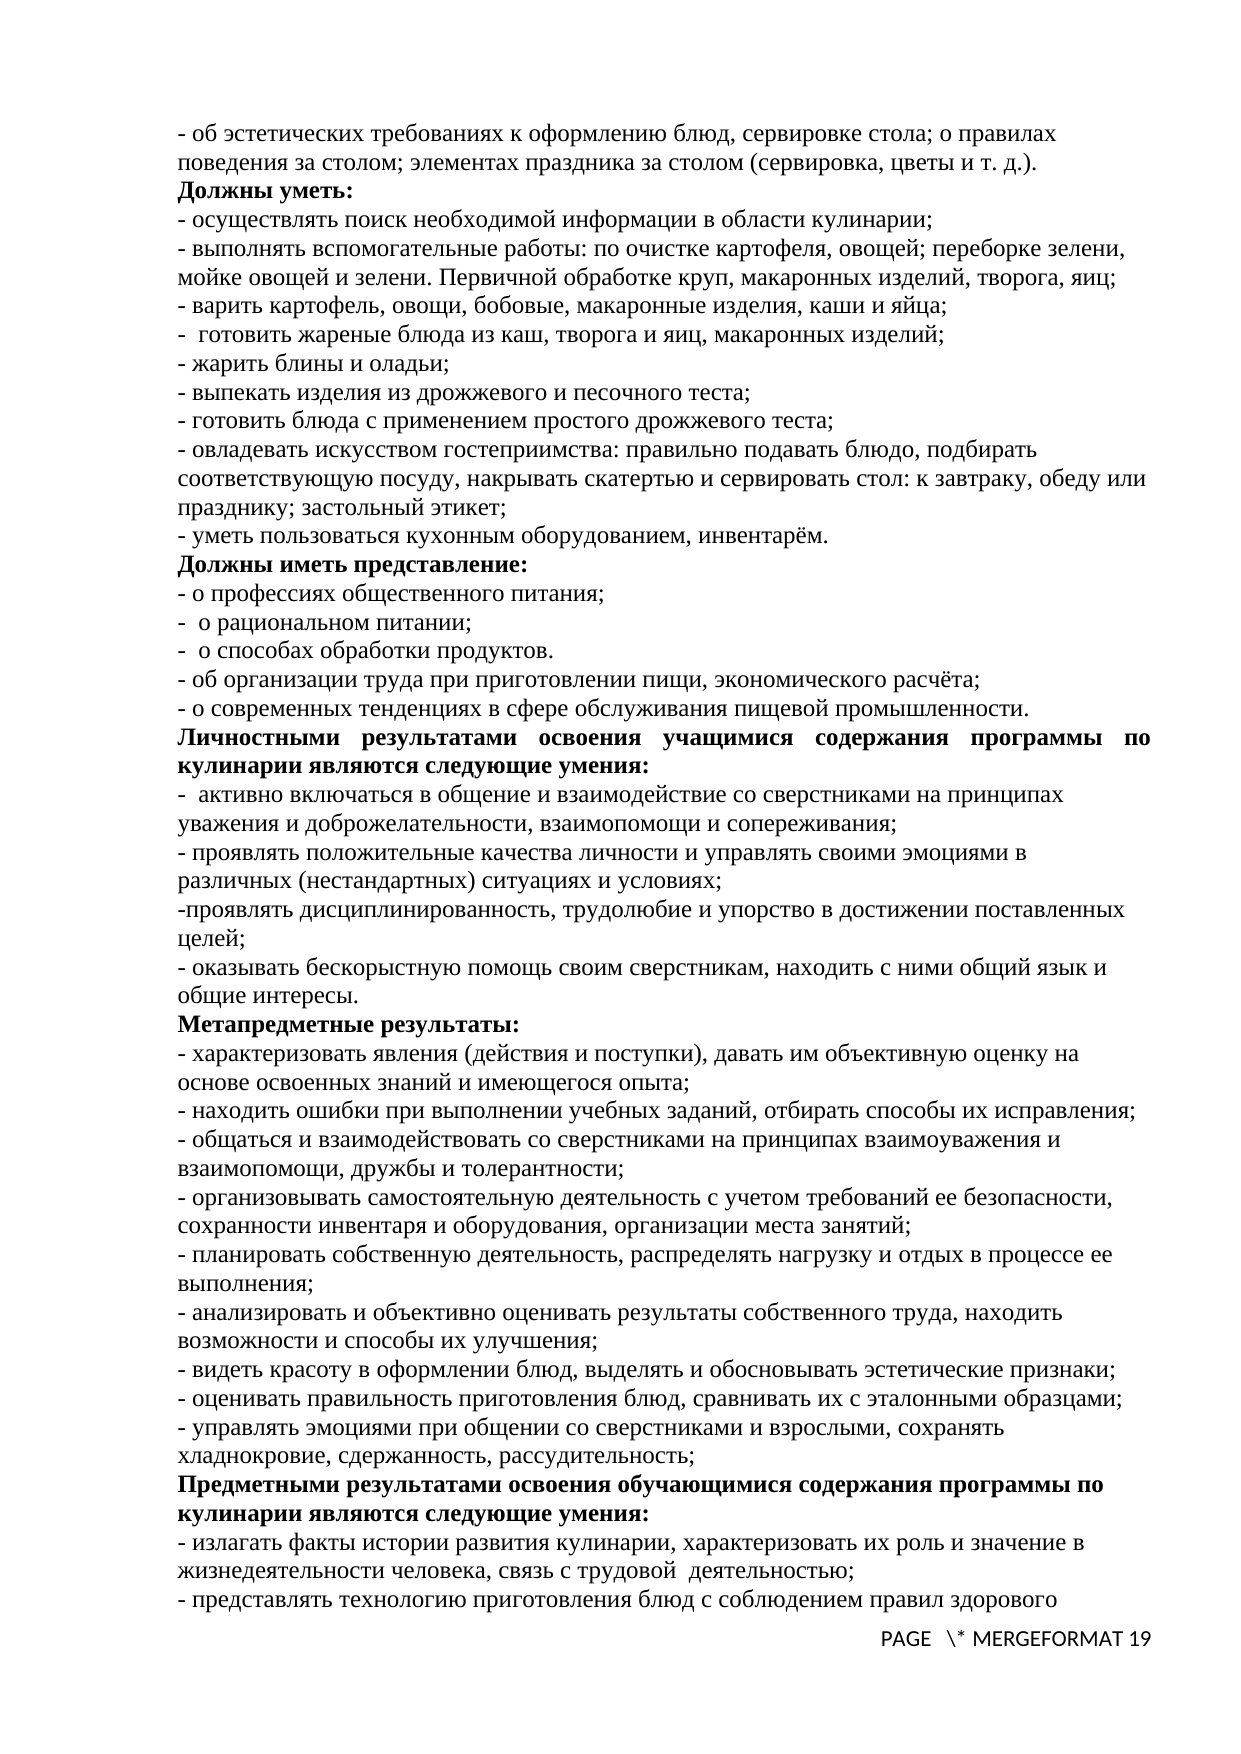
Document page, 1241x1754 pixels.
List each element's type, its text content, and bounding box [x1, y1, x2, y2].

text - видеть красоту в оформлении блюд, выделять и обосновывать эстетические признаки; [177, 1354, 1152, 1383]
text Должны иметь представление: [177, 549, 1152, 578]
text - готовить блюда с применением простого дрожжевого теста; [177, 406, 1152, 434]
text выполнения; [177, 1268, 1152, 1297]
text Должны уметь: [177, 176, 1152, 204]
text соответствующую посуду, накрывать скатертью и сервировать стол: к завтраку, обеду или [177, 463, 1152, 492]
text - об организации труда при приготовлении пищи, экономического расчёта; [177, 664, 1152, 693]
text - оказывать бескорыстную помощь своим сверстникам, находить с ними общий язык и [177, 952, 1152, 981]
text - общаться и взаимодействовать со сверстниками на принципах взаимоуважения и [177, 1124, 1152, 1153]
text - варить картофель, овощи, бобовые, макаронные изделия, каши и яйца; [177, 291, 1152, 319]
text различных (нестандартных) ситуациях и условиях; [177, 866, 1152, 894]
text мойке овощей и зелени. Первичной обработке круп, макаронных изделий, творога, яиц; [177, 262, 1152, 291]
text - уметь пользоваться кухонным оборудованием, инвентарём. [177, 521, 1152, 549]
text - об эстетических требованиях к оформлению блюд, сервировке стола; о правилах [177, 118, 1152, 147]
text празднику; застольный этикет; [177, 492, 1152, 521]
text общие интересы. [177, 981, 1152, 1009]
text поведения за столом; элементах праздника за столом (сервировка, цветы и т. д.). [177, 147, 1152, 176]
text взаимопомощи, дружбы и толерантности; [177, 1153, 1152, 1182]
text - излагать факты истории развития кулинарии, характеризовать их роль и значение в [177, 1527, 1152, 1556]
text - о способах обработки продуктов. [177, 636, 1152, 664]
text уважения и доброжелательности, взаимопомощи и сопереживания; [177, 808, 1152, 837]
text - характеризовать явления (действия и поступки), давать им объективную оценку на [177, 1038, 1152, 1067]
text - жарить блины и оладьи; [177, 348, 1152, 377]
text - представлять технологию приготовления блюд с соблюдением правил здорового [177, 1584, 1152, 1613]
text - о рациональном питании; [177, 607, 1152, 636]
text целей; [177, 923, 1152, 952]
text - выпекать изделия из дрожжевого и песочного теста; [177, 377, 1152, 406]
text - активно включаться в общение и взаимодействие со сверстниками на принципах [177, 779, 1152, 808]
text - находить ошибки при выполнении учебных заданий, отбирать способы их исправления; [177, 1096, 1152, 1124]
text - планировать собственную деятельность, распределять нагрузку и отдых в процессе ее [177, 1239, 1152, 1268]
text Предметными результатами освоения обучающимися содержания программы по [177, 1469, 1152, 1498]
text - организовывать самостоятельную деятельность с учетом требований ее безопасности, [177, 1182, 1152, 1211]
text - о современных тенденциях в сфере обслуживания пищевой промышленности. [177, 693, 1152, 722]
text хладнокровие, сдержанность, рассудительность; [177, 1441, 1152, 1469]
text - управлять эмоциями при общении со сверстниками и взрослыми, сохранять [177, 1412, 1152, 1441]
text кулинарии являются следующие умения: [177, 1498, 1152, 1527]
text Метапредметные результаты: [177, 1009, 1152, 1038]
text - осуществлять поиск необходимой информации в области кулинарии; [177, 204, 1152, 233]
text - овладевать искусством гостеприимства: правильно подавать блюдо, подбирать [177, 434, 1152, 463]
text - проявлять положительные качества личности и управлять своими эмоциями в [177, 837, 1152, 866]
text - оценивать правильность приготовления блюд, сравнивать их с эталонными образцами; [177, 1383, 1152, 1412]
text -проявлять дисциплинированность, трудолюбие и упорство в достижении поставленных [177, 894, 1152, 923]
text возможности и способы их улучшения; [177, 1326, 1152, 1354]
text - готовить жареные блюда из каш, творога и яиц, макаронных изделий; [177, 319, 1152, 348]
text - выполнять вспомогательные работы: по очистке картофеля, овощей; переборке зелени, [177, 233, 1152, 262]
text жизнедеятельности человека, связь с трудовой деятельностью; [177, 1556, 1152, 1584]
text основе освоенных знаний и имеющегося опыта; [177, 1067, 1152, 1096]
text сохранности инвентаря и оборудования, организации места занятий; [177, 1211, 1152, 1239]
text Личностными результатами освоения учащимися содержания программы по кулинарии являются следующие умения: [177, 722, 1152, 779]
text - анализировать и объективно оценивать результаты собственного труда, находить [177, 1297, 1152, 1326]
text - о профессиях общественного питания; [177, 578, 1152, 607]
